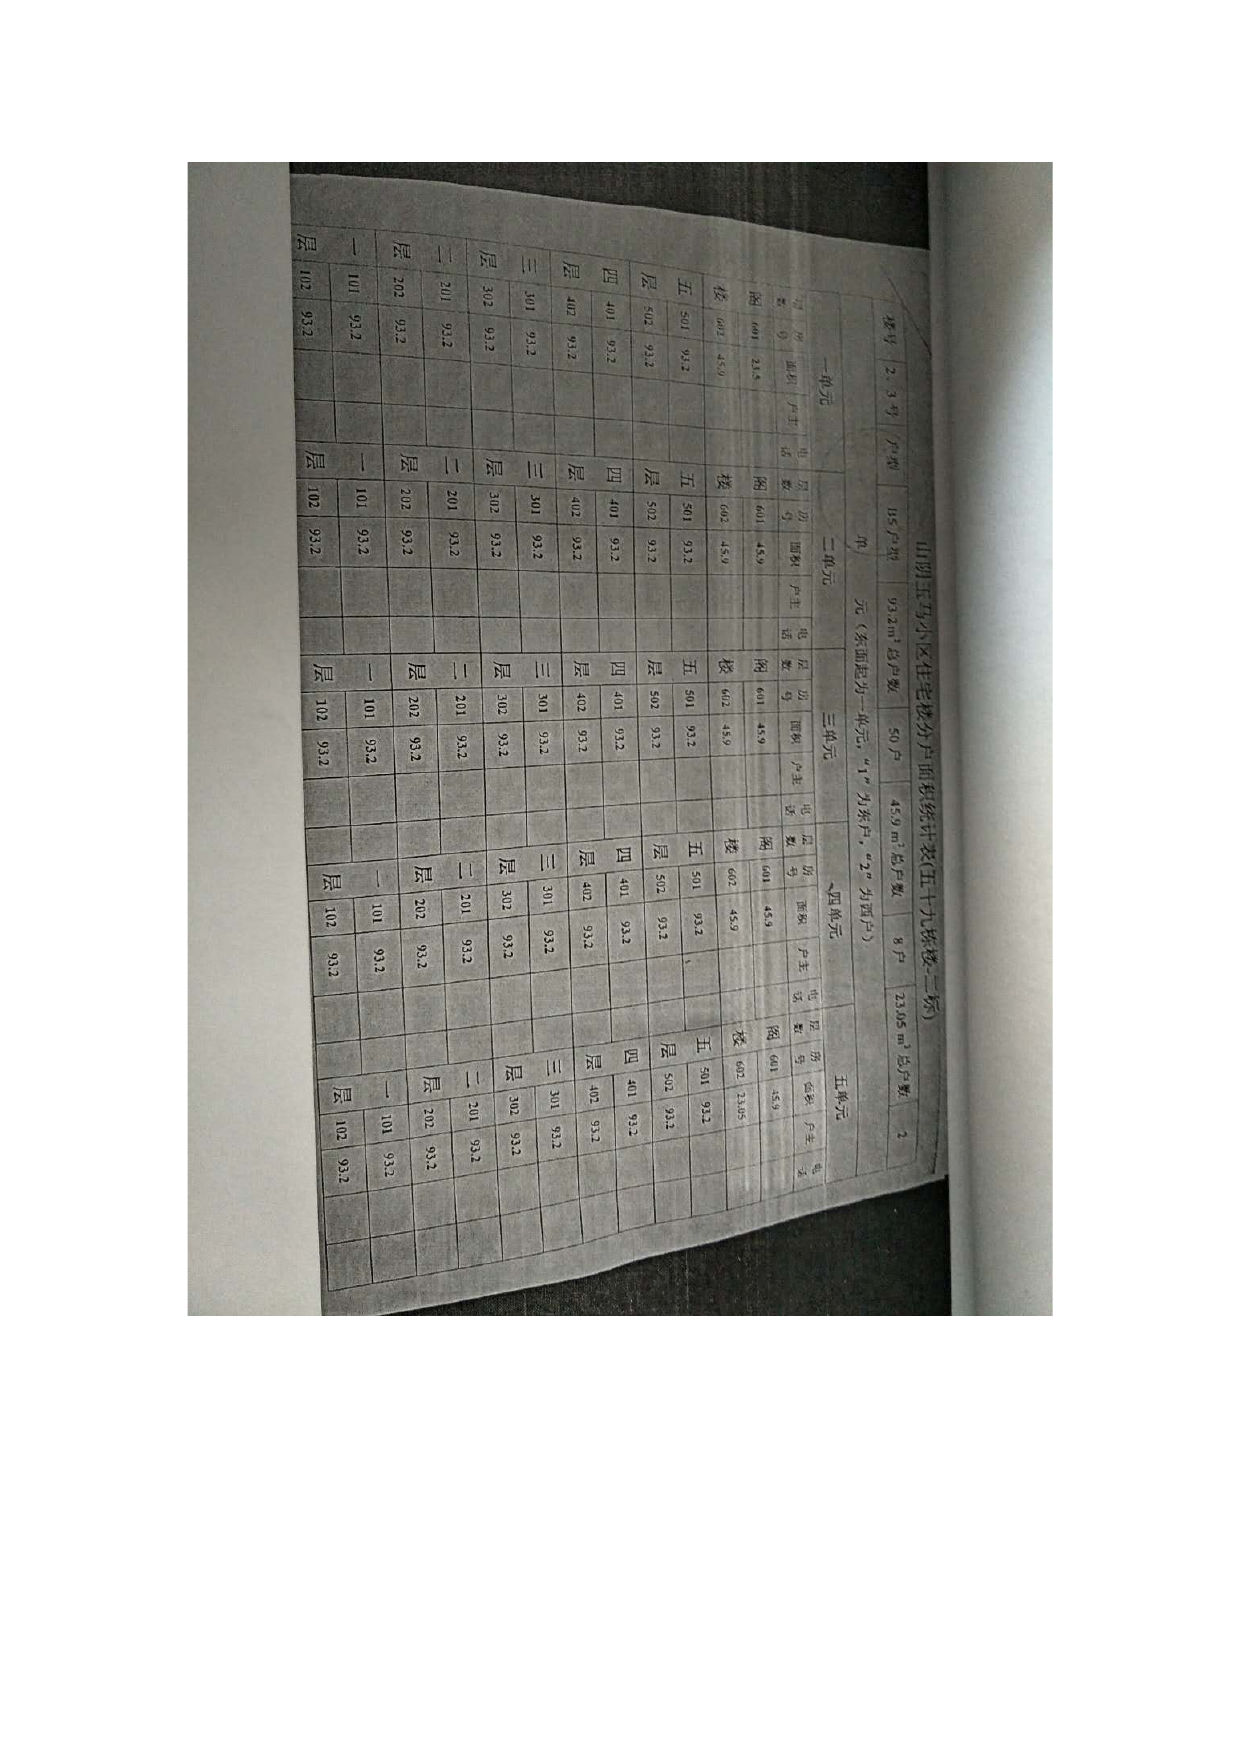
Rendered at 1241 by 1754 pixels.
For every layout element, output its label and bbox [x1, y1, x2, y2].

picture [187, 162, 1053, 1316]
